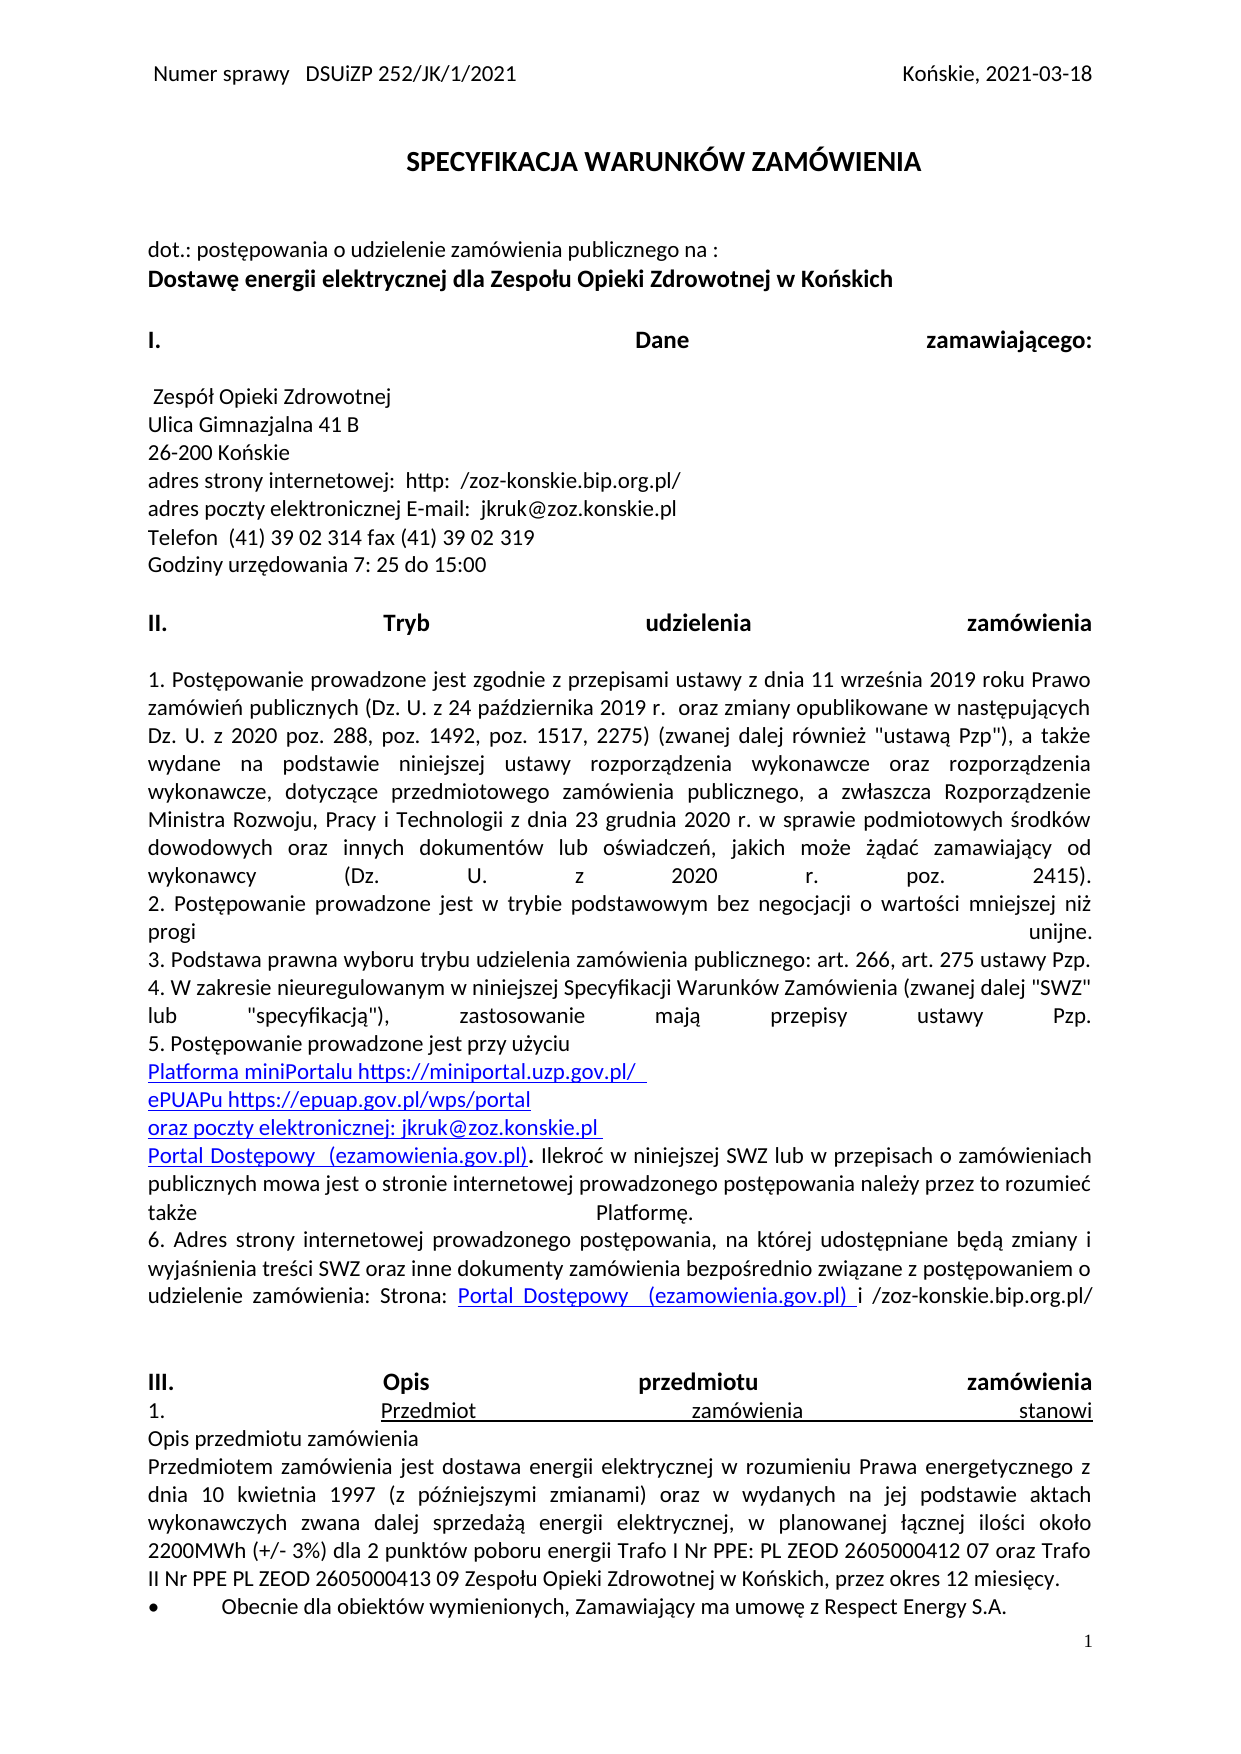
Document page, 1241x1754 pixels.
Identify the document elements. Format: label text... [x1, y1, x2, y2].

text adres poczty elektronicznej E-mail: jkruk@zoz.konskie.pl [148, 494, 1093, 523]
text III. Opis przedmiotu zamówienia 1. Przedmiot zamówienia stanowi Opis przedmiotu zamówienia [148, 1366, 1093, 1452]
text Dostawę energii elektrycznej dla Zespołu Opieki Zdrowotnej w Końskich [148, 263, 1093, 293]
text Przedmiotem zamówienia jest dostawa energii elektrycznej w rozumieniu Prawa energetycznego z dnia 10 kwietnia 1997 (z późniejszymi zmianami) oraz w wydanych na jej podstawie aktach wykonawczych zwana dalej sprzedażą energii elektrycznej, w planowanej łącznej ilości około 2200MWh (+/- 3%) dla 2 punktów poboru energii Trafo I Nr PPE: PL ZEOD 2605000412 07 oraz Trafo II Nr PPE PL ZEOD 2605000413 09 Zespołu Opieki Zdrowotnej w Końskich, przez okres 12 miesięcy. [148, 1452, 1093, 1592]
text Ulica Gimnazjalna 41 B [148, 411, 1093, 438]
text SPECYFIKACJA WARUNKÓW ZAMÓWIENIA [148, 143, 1093, 179]
text adres strony internetowej: http: /zoz-konskie.bip.org.pl/ [148, 467, 1093, 494]
text Telefon (41) 39 02 314 fax (41) 39 02 319 [148, 523, 1093, 551]
text Portal Dostępowy (ezamowienia.gov.pl). Ilekroć w niniejszej SWZ lub w przepisach o zamówieniach publicznych mowa jest o stronie internetowej prowadzonego postępowania należy przez to rozumieć także Platformę. 6. Adres strony internetowej prowadzonego postępowania, na której udostępniane będą zmiany i wyjaśnienia treści SWZ oraz inne dokumenty zamówienia bezpośrednio związane z postępowaniem o udzielenie zamówienia: Strona: Portal Dostępowy (ezamowienia.gov.pl) i /zoz-konskie.bip.org.pl/ [148, 1142, 1093, 1366]
text Platforma miniPortalu https://miniportal.uzp.gov.pl/ [148, 1057, 1093, 1086]
text dot.: postępowania o udzielenie zamówienia publicznego na : [148, 235, 1093, 263]
text oraz poczty elektronicznej: jkruk@zoz.konskie.pl [148, 1113, 1093, 1142]
text Numer sprawy DSUiZP 252/JK/1/2021 Końskie, 2021-03-18 [148, 59, 1093, 115]
text Godziny urzędowania 7: 25 do 15:00 [148, 551, 1093, 579]
text • Obecnie dla obiektów wymienionych, Zamawiający ma umowę z Respect Energy S.A. [148, 1592, 1093, 1620]
text 26-200 Końskie [148, 438, 1093, 467]
text ePUAPu https://epuap.gov.pl/wps/portal [148, 1086, 1093, 1113]
text I. Dane zamawiającego: Zespół Opieki Zdrowotnej [148, 324, 1093, 411]
text II. Tryb udzielenia zamówienia 1. Postępowanie prowadzone jest zgodnie z przepisami ustawy z dnia 11 września 2019 roku Prawo zamówień publicznych (Dz. U. z 24 października 2019 r. oraz zmiany opublikowane w następujących Dz. U. z 2020 poz. 288, poz. 1492, poz. 1517, 2275) (zwanej dalej również "ustawą Pzp"), a także wydane na podstawie niniejszej ustawy rozporządzenia wykonawcze oraz rozporządzenia wykonawcze, dotyczące przedmiotowego zamówienia publicznego, a zwłaszcza Rozporządzenie Ministra Rozwoju, Pracy i Technologii z dnia 23 grudnia 2020 r. w sprawie podmiotowych środków dowodowych oraz innych dokumentów lub oświadczeń, jakich może żądać zamawiający od wykonawcy (Dz. U. z 2020 r. poz. 2415). 2. Postępowanie prowadzone jest w trybie podstawowym bez negocjacji o wartości mniejszej niż progi unijne. 3. Podstawa prawna wyboru trybu udzielenia zamówienia publicznego: art. 266, art. 275 ustawy Pzp. 4. W zakresie nieuregulowanym w niniejszej Specyfikacji Warunków Zamówienia (zwanej dalej "SWZ" lub "specyfikacją"), zastosowanie mają przepisy ustawy Pzp. 5. Postępowanie prowadzone jest przy użyciu [148, 579, 1093, 1057]
